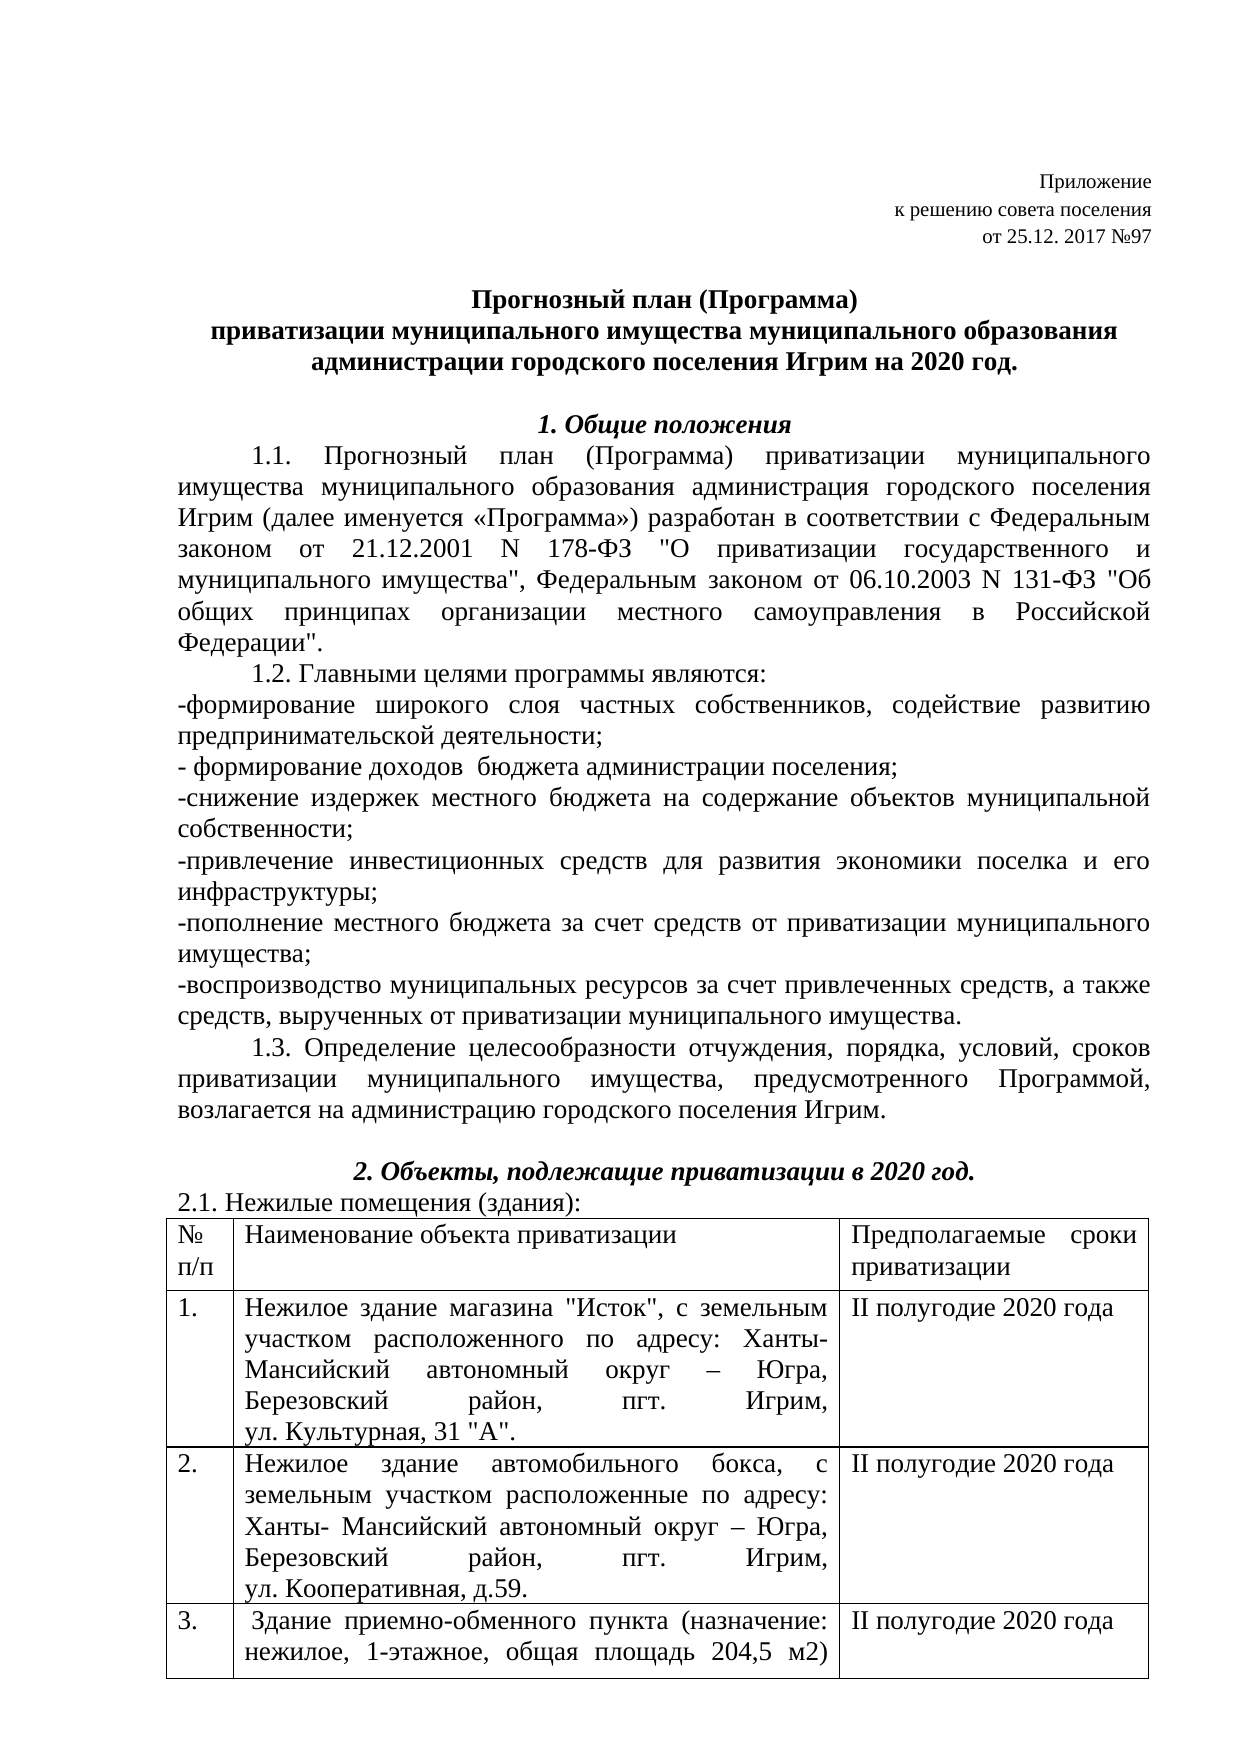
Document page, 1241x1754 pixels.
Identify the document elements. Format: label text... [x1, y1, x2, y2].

text -привлечение инвестиционных средств для развития экономики поселка и его инфраструктуры; [177, 844, 1152, 906]
table_header № п/п [167, 1219, 233, 1290]
text -снижение издержек местного бюджета на содержание объектов муниципальной собственности; [177, 781, 1152, 844]
text 1. Общие положения [177, 408, 1152, 439]
table_header Предполагаемые сроки приватизации [840, 1219, 1148, 1290]
table_header Наименование объекта приватизации [234, 1219, 839, 1290]
text - формирование доходов бюджета администрации поселения; [177, 750, 1152, 781]
table_cell Нежилое здание автомобильного бокса, с земельным участком расположенные по адресу: Ханты- Мансийский автономный округ – Югра, Березовский район, пгт. Игрим, ул. Кооперативная, д.59. [234, 1448, 839, 1603]
text к решению совета поселения [177, 197, 1152, 221]
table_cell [234, 1604, 839, 1678]
text -воспроизводство муниципальных ресурсов за счет привлеченных средств, а также средств, вырученных от приватизации муниципального имущества. [177, 968, 1152, 1031]
text 2. Объекты, подлежащие приватизации в 2020 год. [177, 1155, 1152, 1186]
text приватизации муниципального имущества муниципального образования администрации городского поселения Игрим на 2020 год. [177, 314, 1152, 377]
text -пополнение местного бюджета за счет средств от приватизации муниципального имущества; [177, 906, 1152, 968]
table_cell 1. [167, 1291, 233, 1446]
text Прогнозный план (Программа) [177, 283, 1152, 314]
text 1.2. Главными целями программы являются: [177, 657, 1152, 688]
text 1.3. Определение целесообразности отчуждения, порядка, условий, сроков приватизации муниципального имущества, предусмотренного Программой, возлагается на администрацию городского поселения Игрим. [177, 1031, 1152, 1124]
text 2.1. Нежилые помещения (здания): [177, 1186, 1152, 1217]
text Приложение [177, 169, 1152, 193]
table_cell 3. [167, 1604, 233, 1678]
table_cell II полугодие 2020 года [840, 1291, 1148, 1446]
text 1.1. Прогнозный план (Программа) приватизации муниципального имущества муниципального образования администрация городского поселения Игрим (далее именуется «Программа») разработан в соответствии с Федеральным законом от 21.12.2001 N 178-ФЗ "О приватизации государственного и муниципального имущества", Федеральным законом от 06.10.2003 N 131-ФЗ "Об общих принципах организации местного самоуправления в Российской Федерации". [177, 439, 1152, 657]
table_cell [840, 1604, 1148, 1678]
table_cell Нежилое здание магазина "Исток", с земельным участком расположенного по адресу: Ханты- Мансийский автономный округ – Югра, Березовский район, пгт. Игрим, ул. Культурная, 31 "А". [234, 1291, 839, 1446]
table_cell II полугодие 2020 года [840, 1448, 1148, 1603]
text -формирование широкого слоя частных собственников, содействие развитию предпринимательской деятельности; [177, 688, 1152, 750]
text от 25.12. 2017 №97 [177, 224, 1152, 248]
table_cell 2. [167, 1448, 233, 1603]
